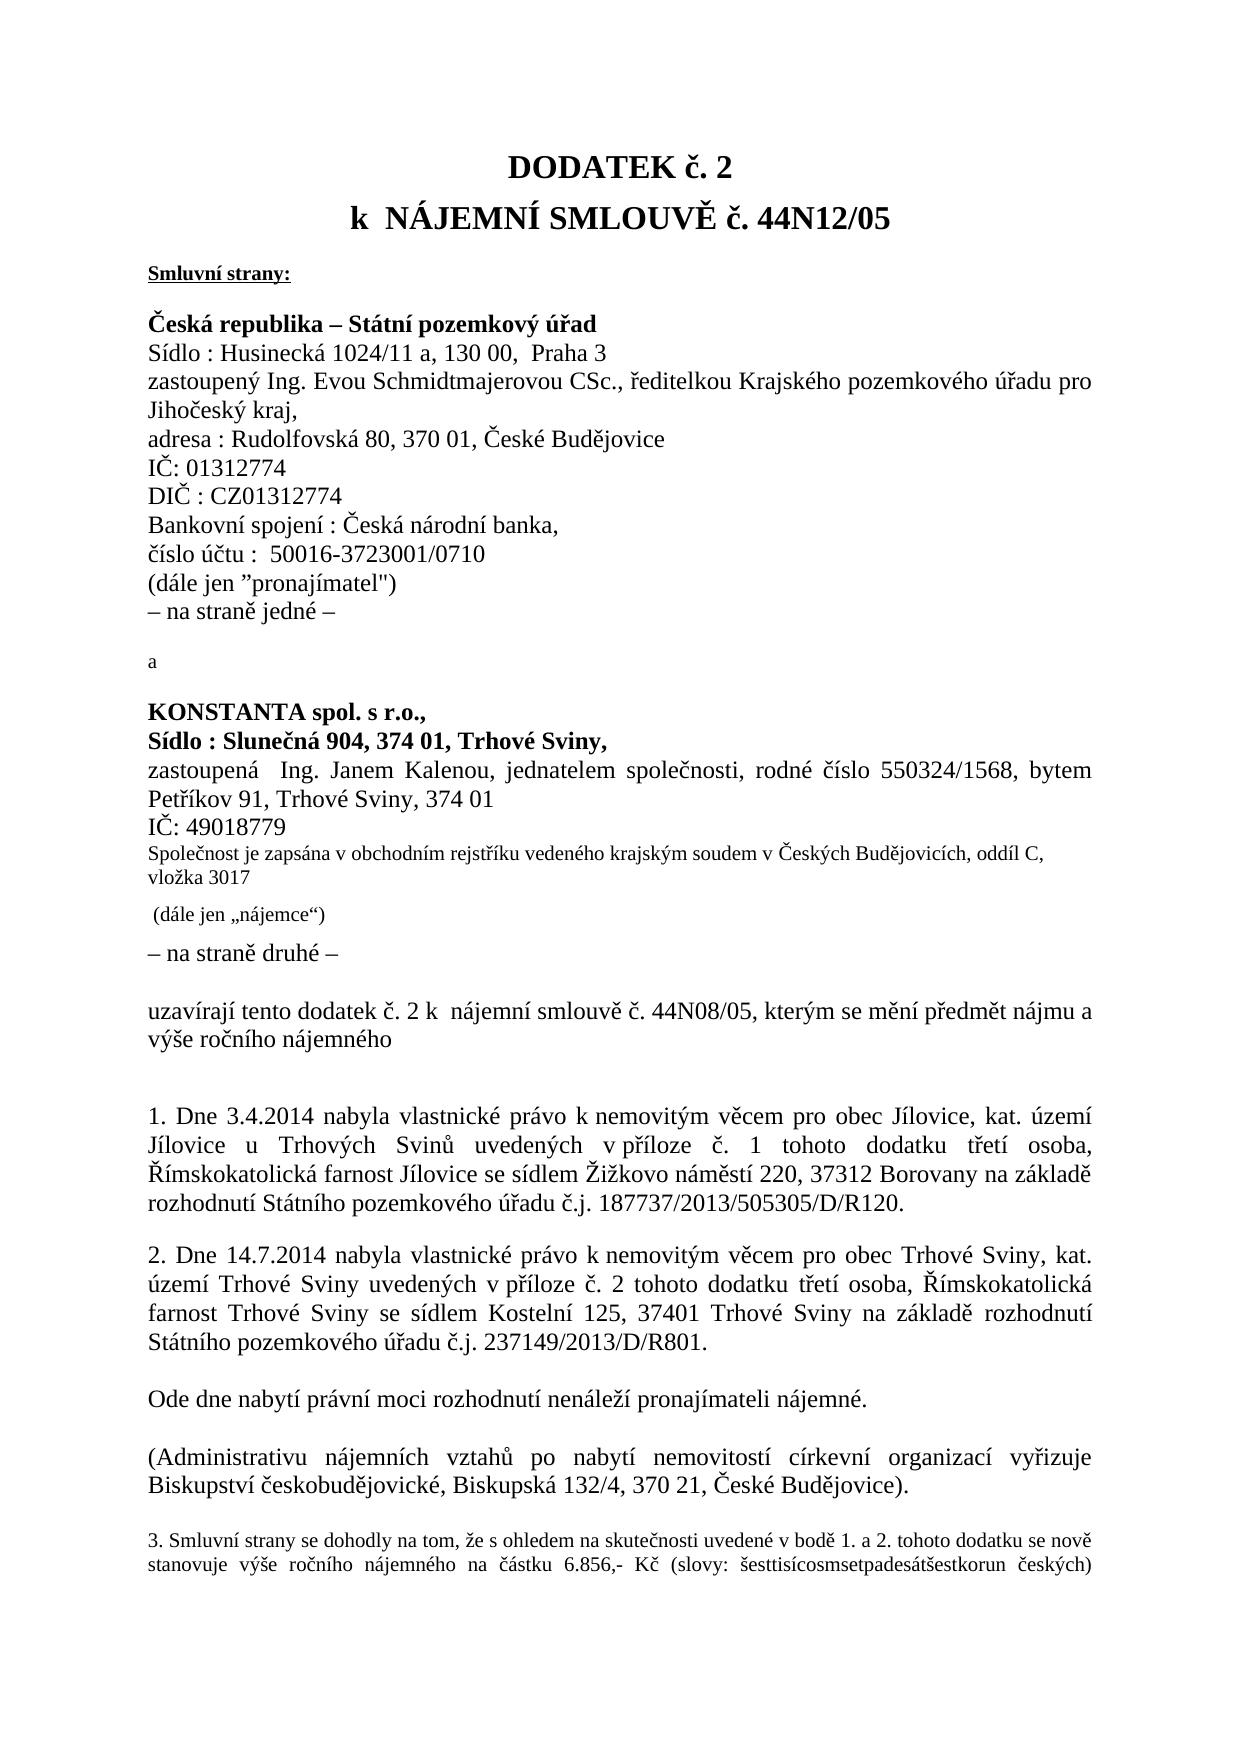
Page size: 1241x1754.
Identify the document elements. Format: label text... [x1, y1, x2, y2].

text IČ: 01312774 [148, 453, 1093, 481]
text uzavírají tento dodatek č. 2 k nájemní smlouvě č. 44N08/05, kterým se mění předmět nájmu a výše ročního nájemného [148, 996, 1093, 1053]
text – na straně jedné – [148, 596, 1093, 625]
text 2. Dne 14.7.2014 nabyla vlastnické právo k nemovitým věcem pro obec Trhové Sviny, kat. území Trhové Sviny uvedených v příloze č. 2 tohoto dodatku třetí osoba, Římskokatolická farnost Trhové Sviny se sídlem Kostelní 125, 37401 Trhové Sviny na základě rozhodnutí Státního pozemkového úřadu č.j. 237149/2013/D/R801. [148, 1241, 1093, 1356]
text – na straně druhé – [148, 938, 1093, 967]
text DODATEK č. 2 [148, 148, 1093, 186]
text 1. Dne 3.4.2014 nabyla vlastnické právo k nemovitým věcem pro obec Jílovice, kat. území Jílovice u Trhových Svinů uvedených v příloze č. 1 tohoto dodatku třetí osoba, Římskokatolická farnost Jílovice se sídlem Žižkovo náměstí 220, 37312 Borovany na základě rozhodnutí Státního pozemkového úřadu č.j. 187737/2013/505305/D/R120. [148, 1101, 1093, 1216]
text adresa : Rudolfovská 80, 370 01, České Budějovice [148, 424, 1093, 453]
text Česká republika – Státní pozemkový úřad [148, 309, 1093, 338]
text Sídlo : Husinecká 1024/11 a, 130 00, Praha 3 [148, 338, 1093, 366]
text číslo účtu : 50016-3723001/0710 [148, 539, 1093, 568]
text (dále jen „nájemce“) [148, 902, 1093, 926]
text zastoupený Ing. Evou Schmidtmajerovou CSc., ředitelkou Krajského pozemkového úřadu pro Jihočeský kraj, [148, 366, 1093, 424]
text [148, 1528, 1093, 1576]
text (dále jen ”pronajímatel") [148, 568, 1093, 596]
text Ode dne nabytí právní moci rozhodnutí nenáleží pronajímateli nájemné. [148, 1384, 1093, 1413]
text Smluvní strany: [148, 261, 1093, 285]
text IČ: 49018779 [148, 812, 1093, 841]
text a [148, 649, 1093, 673]
text (Administrativu nájemních vztahů po nabytí nemovitostí církevní organizací vyřizuje Biskupství českobudějovické, Biskupská 132/4, 370 21, České Budějovice). [148, 1442, 1093, 1499]
text k Nájemní smlouvě č. 44N12/05 [148, 198, 1093, 237]
text Sídlo : Slunečná 904, 374 01, Trhové Sviny, [148, 726, 1093, 755]
text KONSTANTA spol. s r.o., [148, 697, 1093, 726]
text Bankovní spojení : Česká národní banka, [148, 510, 1093, 539]
text zastoupená Ing. Janem Kalenou, jednatelem společnosti, rodné číslo 550324/1568, bytem Petříkov 91, Trhové Sviny, 374 01 [148, 755, 1093, 812]
text DIČ : CZ01312774 [148, 481, 1093, 510]
text Společnost je zapsána v obchodním rejstříku vedeného krajským soudem v Českých Budějovicích, oddíl C, vložka 3017 [148, 841, 1093, 889]
